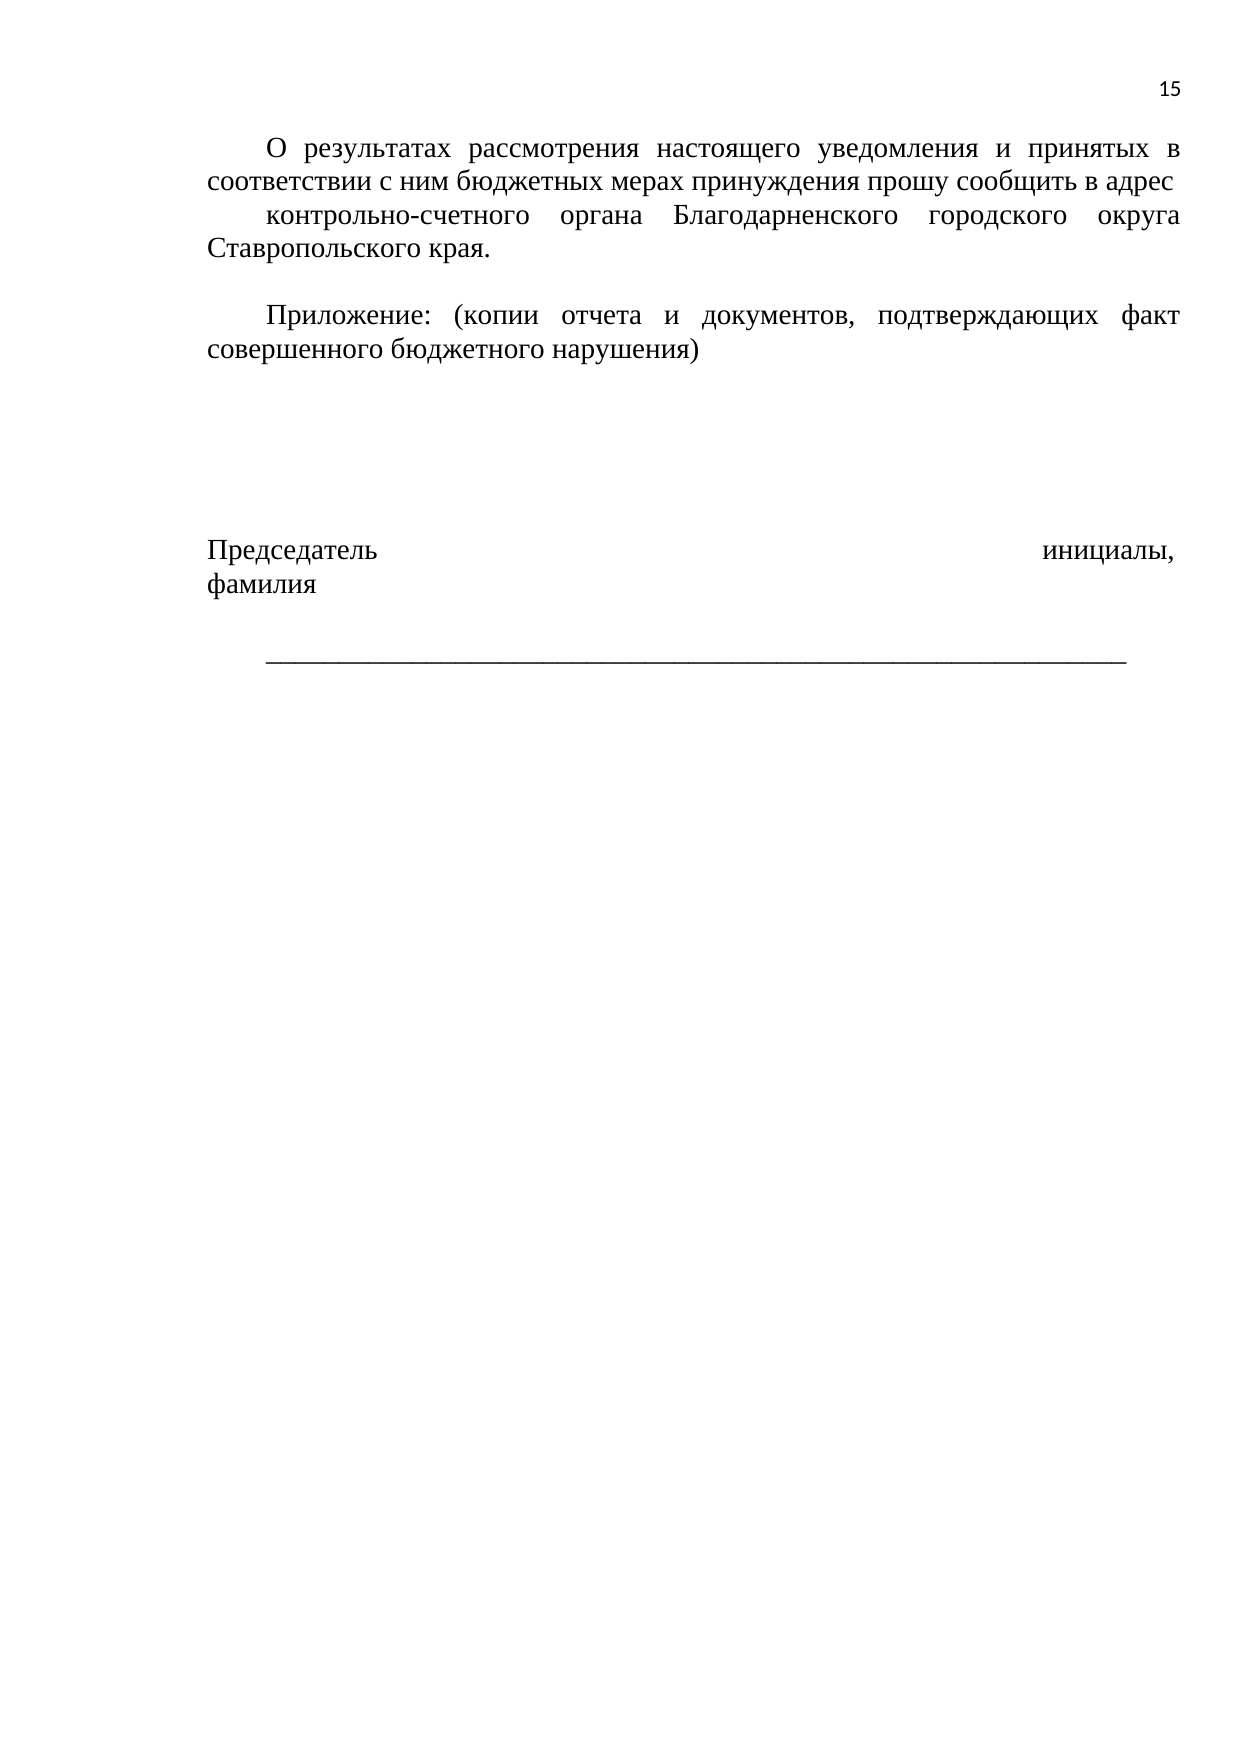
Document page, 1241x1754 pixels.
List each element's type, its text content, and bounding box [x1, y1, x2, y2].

text О результатах рассмотрения настоящего уведомления и принятых в соответствии с ним бюджетных мерах принуждения прошу сообщить в адрес [207, 130, 1181, 197]
text Приложение: (копии отчета и документов, подтверждающих факт совершенного бюджетного нарушения) [207, 297, 1181, 364]
text ___________________________________________________________ [207, 633, 1181, 666]
text Председатель инициалы, фамилия [207, 532, 1181, 599]
text контрольно-счетного органа Благодарненского городского округа Ставропольского края. [207, 197, 1181, 264]
